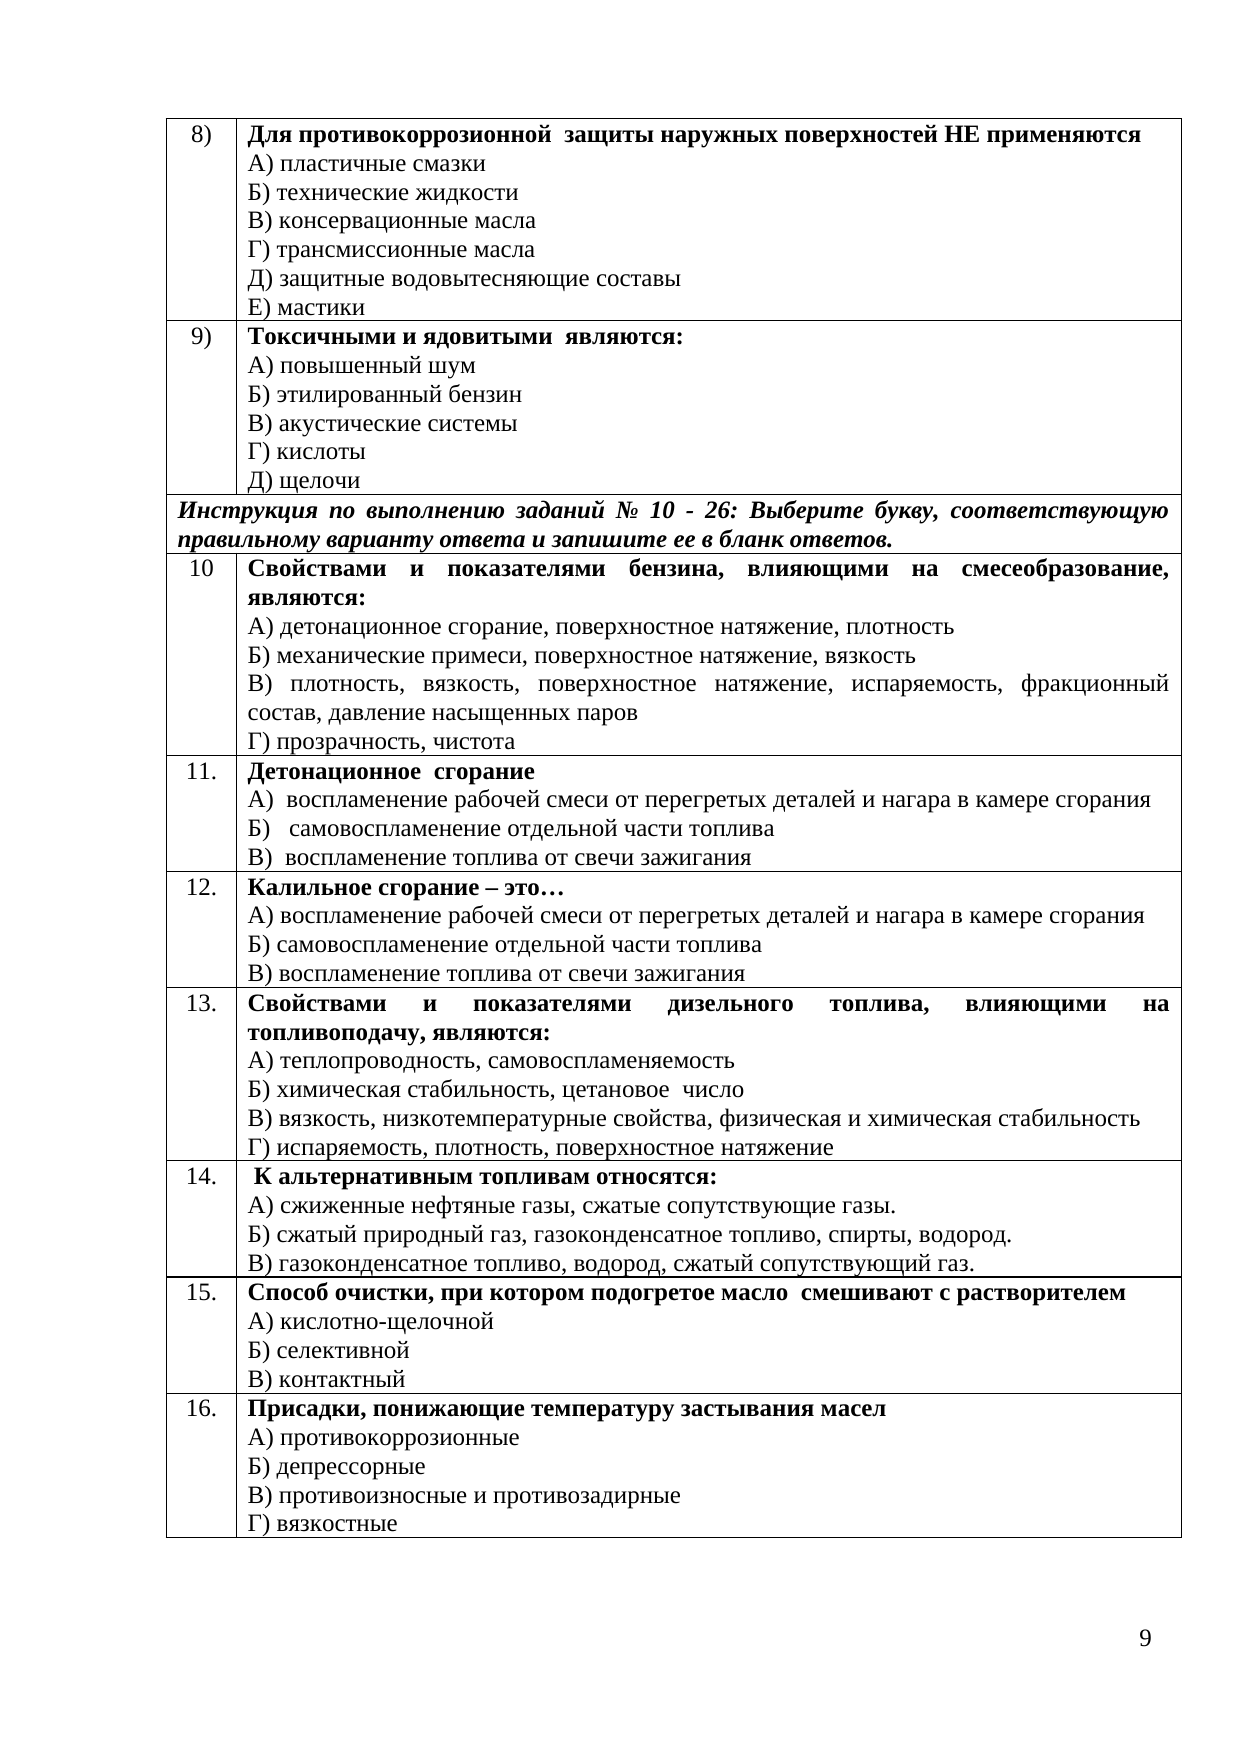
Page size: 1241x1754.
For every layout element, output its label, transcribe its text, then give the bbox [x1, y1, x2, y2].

table_cell Свойствами и показателями бензина, влияющими на смесеобразование, являются: А) детонационное сгорание, поверхностное натяжение, плотность Б) механические примеси, поверхностное натяжение, вязкость В) плотность, вязкость, поверхностное натяжение, испаряемость, фракционный состав, давление насыщенных паров Г) прозрачность, чистота [237, 554, 1181, 755]
table_cell Токсичными и ядовитыми являются: А) повышенный шум Б) этилированный бензин В) акустические системы Г) кислоты Д) щелочи [237, 321, 1181, 494]
table_cell 10 [167, 554, 236, 755]
table_cell 8) [167, 119, 236, 320]
table_cell Для противокоррозионной защиты наружных поверхностей НЕ применяются А) пластичные смазки Б) технические жидкости В) консервационные масла Г) трансмиссионные масла Д) защитные водовытесняющие составы Е) мастики [237, 119, 1181, 320]
table_cell Свойствами и показателями дизельного топлива, влияющими на топливоподачу, являются: А) теплопроводность, самовоспламеняемость Б) химическая стабильность, цетановое число В) вязкость, низкотемпературные свойства, физическая и химическая стабильность Г) испаряемость, плотность, поверхностное натяжение [237, 988, 1181, 1160]
table_cell 14. [167, 1161, 236, 1276]
table_cell 16. [167, 1394, 236, 1537]
table_cell Детонационное сгорание А) воспламенение рабочей смеси от перегретых деталей и нагара в камере сгорания Б) самовоспламенение отдельной части топлива В) воспламенение топлива от свечи зажигания [237, 756, 1181, 871]
table_cell 15. [167, 1278, 236, 1392]
table_cell 9) [167, 321, 236, 494]
table_cell Способ очистки, при котором подогретое масло смешивают с растворителем А) кислотно-щелочной Б) селективной В) контактный [237, 1278, 1181, 1392]
table_cell 11. [167, 756, 236, 871]
table_cell К альтернативным топливам относятся: А) сжиженные нефтяные газы, сжатые сопутствующие газы. Б) сжатый природный газ, газоконденсатное топливо, спирты, водород. В) газоконденсатное топливо, водород, сжатый сопутствующий газ. [237, 1161, 1181, 1276]
table_cell Калильное сгорание – это… А) воспламенение рабочей смеси от перегретых деталей и нагара в камере сгорания Б) самовоспламенение отдельной части топлива В) воспламенение топлива от свечи зажигания [237, 872, 1181, 987]
table_cell 12. [167, 872, 236, 987]
table_cell Инструкция по выполнению заданий № 10 - 26: Выберите букву, соответствующую правильному варианту ответа и запишите ее в бланк ответов. [167, 495, 1181, 552]
table_cell Присадки, понижающие температуру застывания масел А) противокоррозионные Б) депрессорные В) противоизносные и противозадирные Г) вязкостные [237, 1394, 1181, 1537]
table_cell 13. [167, 988, 236, 1160]
